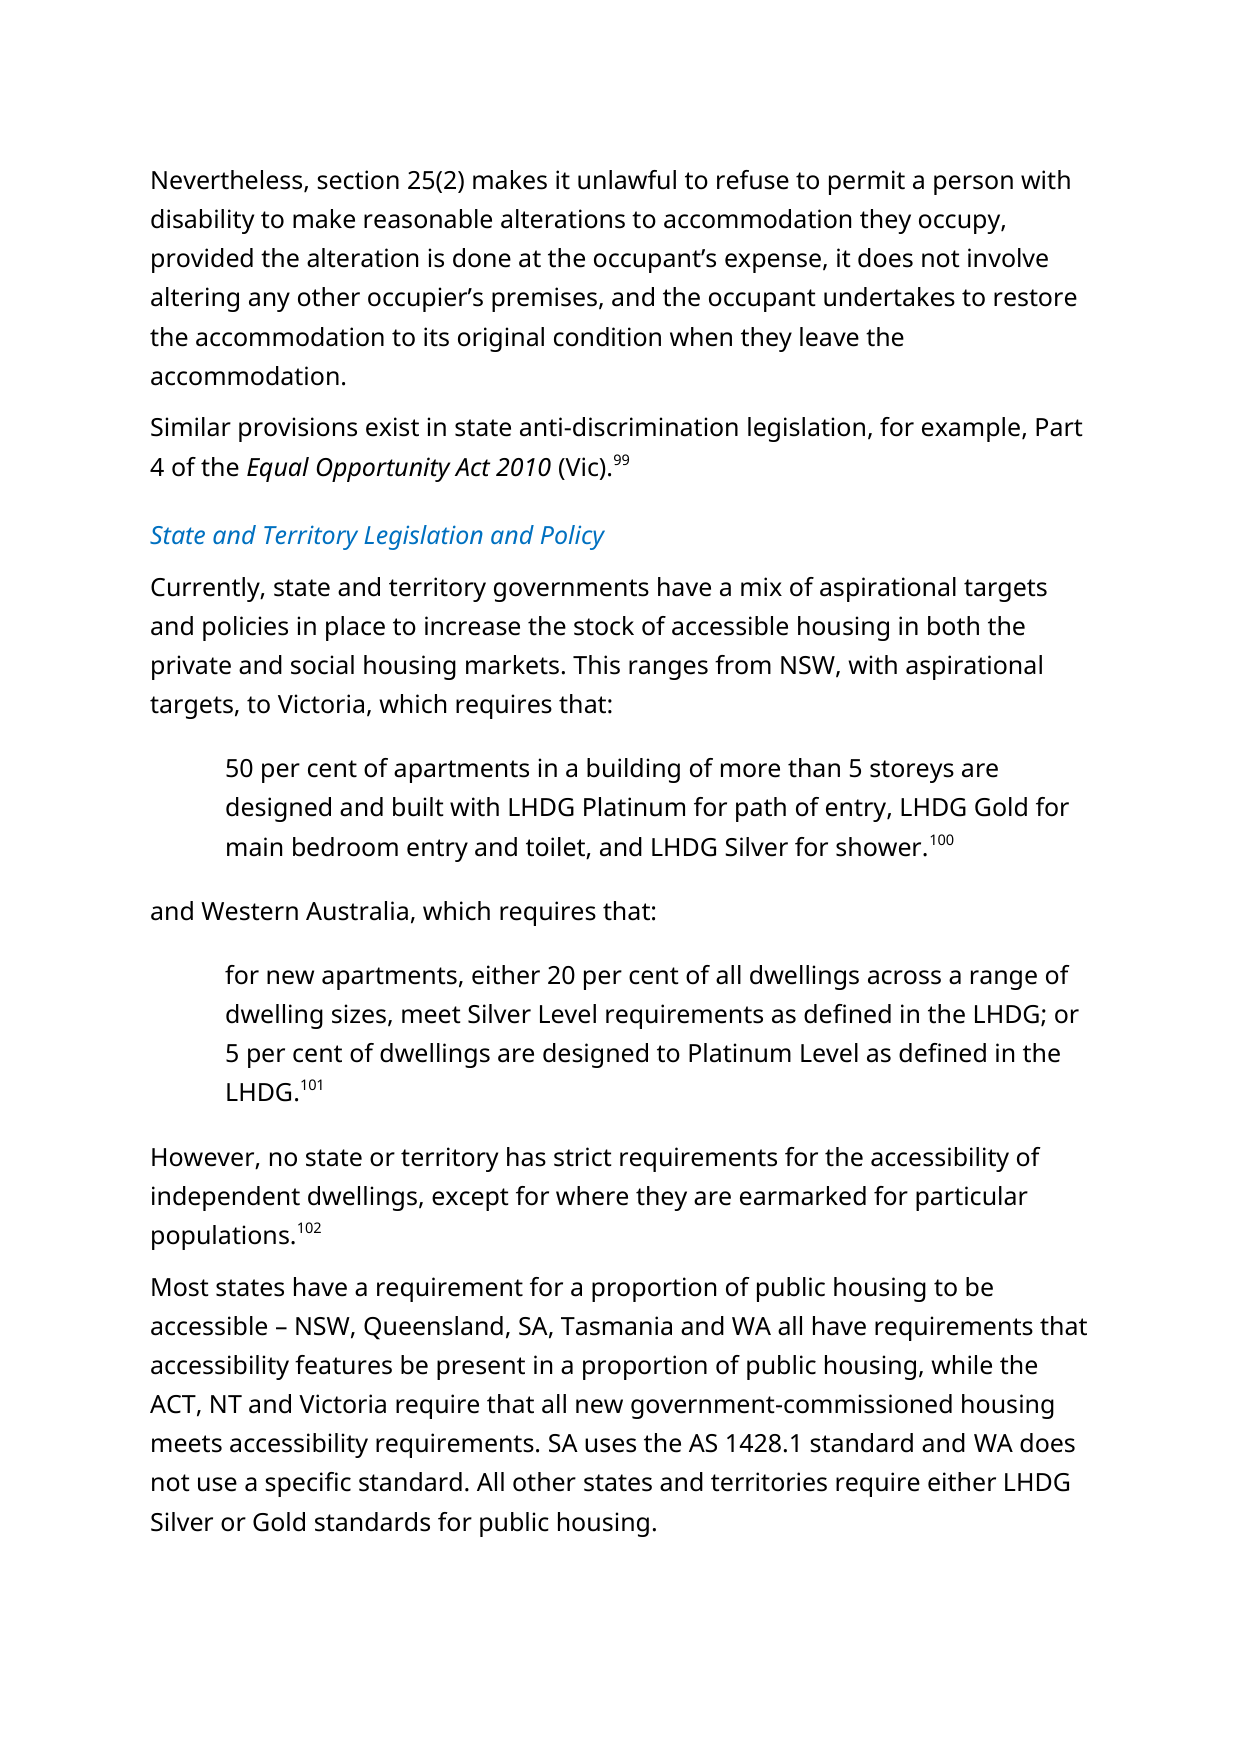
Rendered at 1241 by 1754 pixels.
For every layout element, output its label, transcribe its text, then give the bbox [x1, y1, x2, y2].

text Similar provisions exist in state anti-discrimination legislation, for example, Part 4 of the Equal Opportunity Act 2010 (Vic). [150, 410, 1090, 483]
text and Western Australia, which requires that: [150, 893, 1090, 927]
text for new apartments, either 20 per cent of all dwellings across a range of dwelling sizes, meet Silver Level requirements as defined in the LHDG; or 5 per cent of dwellings are designed to Platinum Level as defined in the LHDG. [225, 957, 1090, 1109]
text Most states have a requirement for a proportion of public housing to be accessible – NSW, Queensland, SA, Tasmania and WA all have requirements that accessibility features be present in a proportion of public housing, while the ACT, NT and Victoria require that all new government-commissioned housing meets accessibility requirements. SA uses the AS 1428.1 standard and WA does not use a specific standard. All other states and territories require either LHDG Silver or Gold standards for public housing. [150, 1269, 1090, 1538]
text Currently, state and territory governments have a mix of aspirational targets and policies in place to increase the stock of accessible housing in both the private and social housing markets. This ranges from NSW, with aspirational targets, to Victoria, which requires that: [150, 569, 1090, 721]
text However, no state or territory has strict requirements for the accessibility of independent dwellings, except for where they are earmarked for particular populations. [150, 1139, 1090, 1252]
subtitle State and Territory Legislation and Policy [150, 517, 1090, 552]
text Nevertheless, section 25(2) makes it unlawful to refuse to permit a person with disability to make reasonable alterations to accommodation they occupy, provided the alteration is done at the occupant’s expense, it does not involve altering any other occupier’s premises, and the occupant undertakes to restore the accommodation to its original condition when they leave the accommodation. [150, 162, 1090, 392]
text 50 per cent of apartments in a building of more than 5 storeys are designed and built with LHDG Platinum for path of entry, LHDG Gold for main bedroom entry and toilet, and LHDG Silver for shower. [225, 751, 1090, 863]
